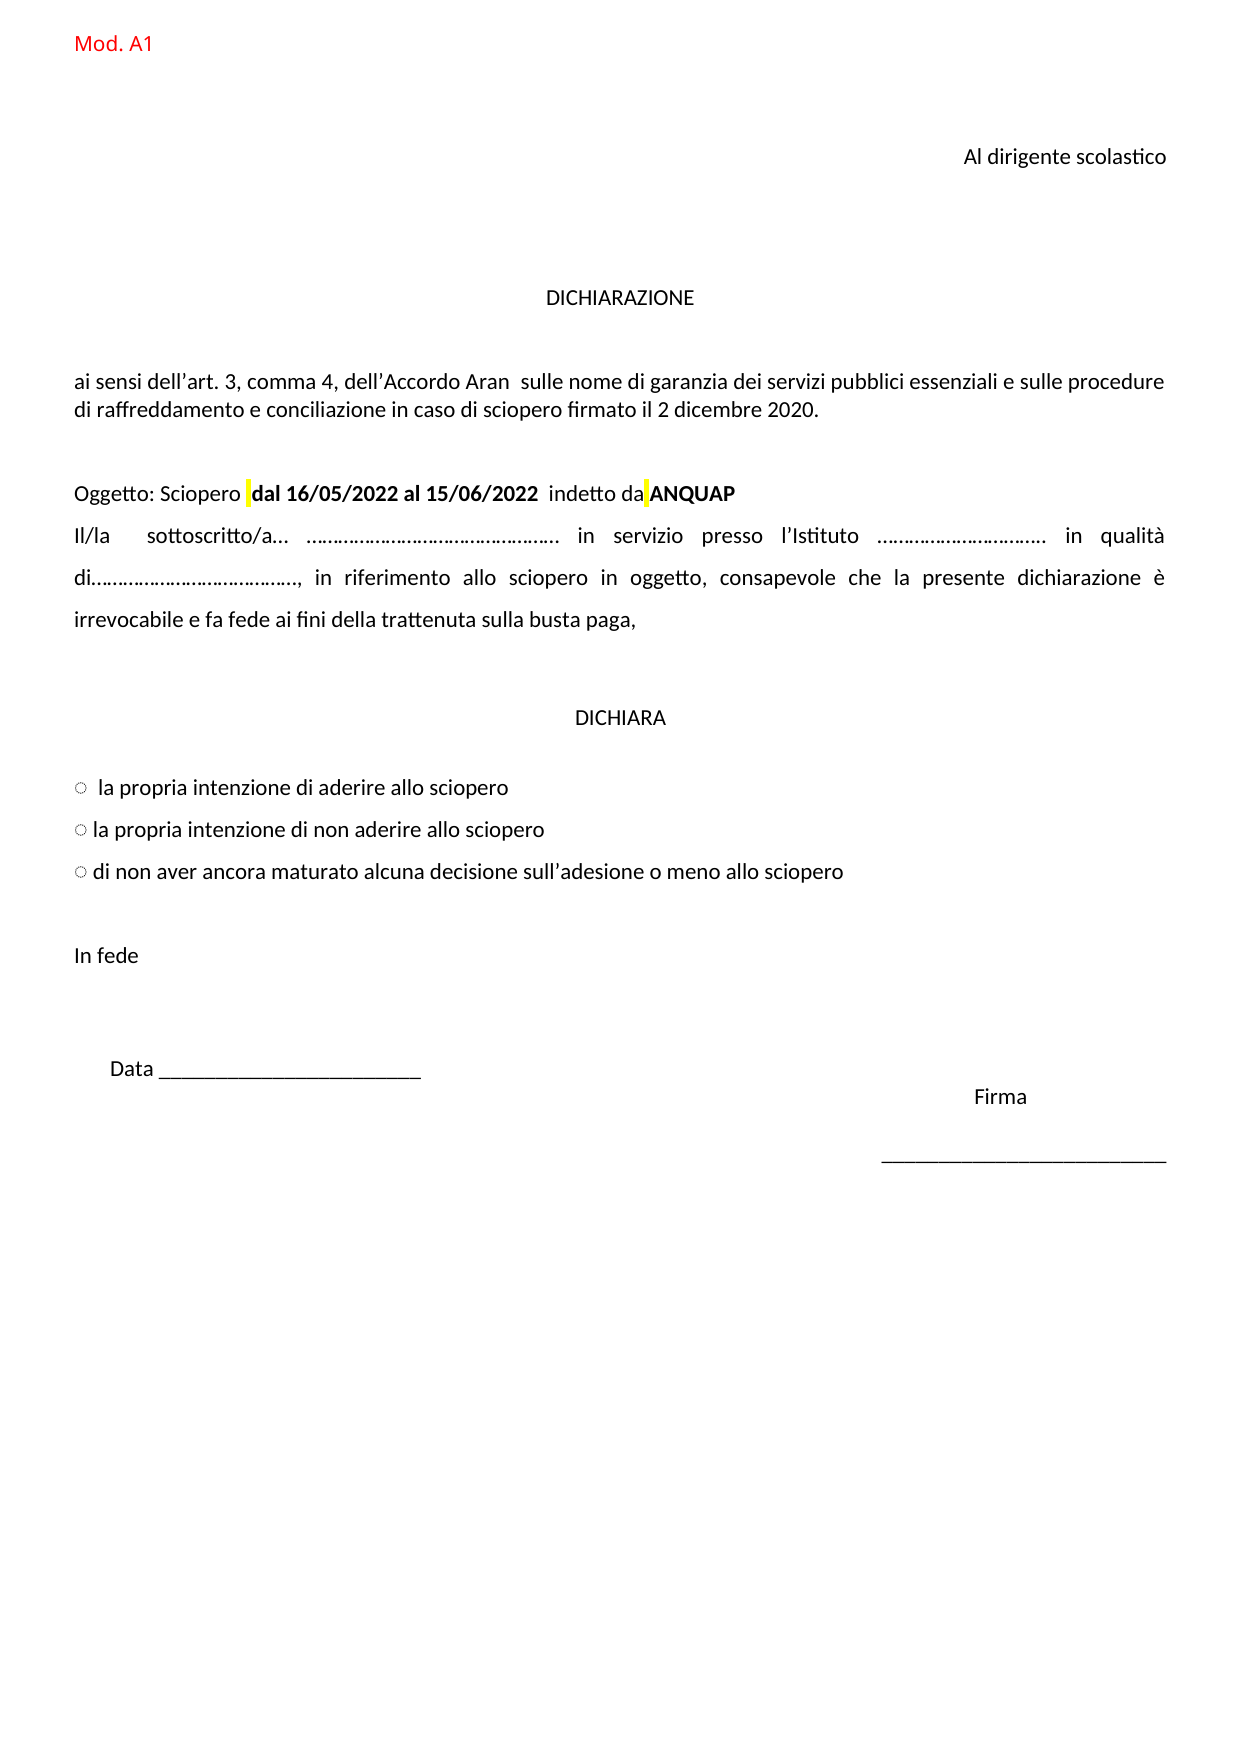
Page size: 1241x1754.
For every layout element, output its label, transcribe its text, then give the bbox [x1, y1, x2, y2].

text DICHIARAZIONE [74, 283, 1167, 311]
text Firma [768, 1082, 1167, 1110]
text Il/la sottoscritto/a… ………………………………………… in servizio presso l’Istituto ………………………….. in qualità di…………………………………, in riferimento allo sciopero in oggetto, consapevole che la presente dichiarazione è irrevocabile e fa fede ai fini della trattenuta sulla busta paga, [74, 521, 1167, 633]
text _________________________ [74, 1138, 1167, 1166]
text Oggetto: Sciopero dal 16/05/2022 al 15/06/2022 indetto da ANQUAP [74, 479, 246, 507]
text Data _______________________ [74, 1054, 1167, 1082]
text Oggetto: Sciopero dal 16/05/2022 al 15/06/2022 indetto da ANQUAP [251, 479, 644, 507]
text ai sensi dell’art. 3, comma 4, dell’Accordo Aran sulle nome di garanzia dei servizi pubblici essenziali e sulle procedure di raffreddamento e conciliazione in caso di sciopero firmato il 2 dicembre 2020. [74, 367, 1167, 423]
text In fede [74, 941, 1167, 969]
text Mod. A1 [74, 29, 1167, 58]
text Oggetto: Sciopero dal 16/05/2022 al 15/06/2022 indetto da ANQUAP [649, 479, 1167, 507]
text 󠄈 la propria intenzione di non aderire allo sciopero [74, 815, 1167, 843]
text DICHIARA [74, 703, 1167, 731]
text Al dirigente scolastico [74, 142, 1167, 170]
text 󠄈 di non aver ancora maturato alcuna decisione sull’adesione o meno allo sciopero [74, 857, 1167, 885]
text 󠄈 la propria intenzione di aderire allo sciopero [74, 773, 1167, 801]
